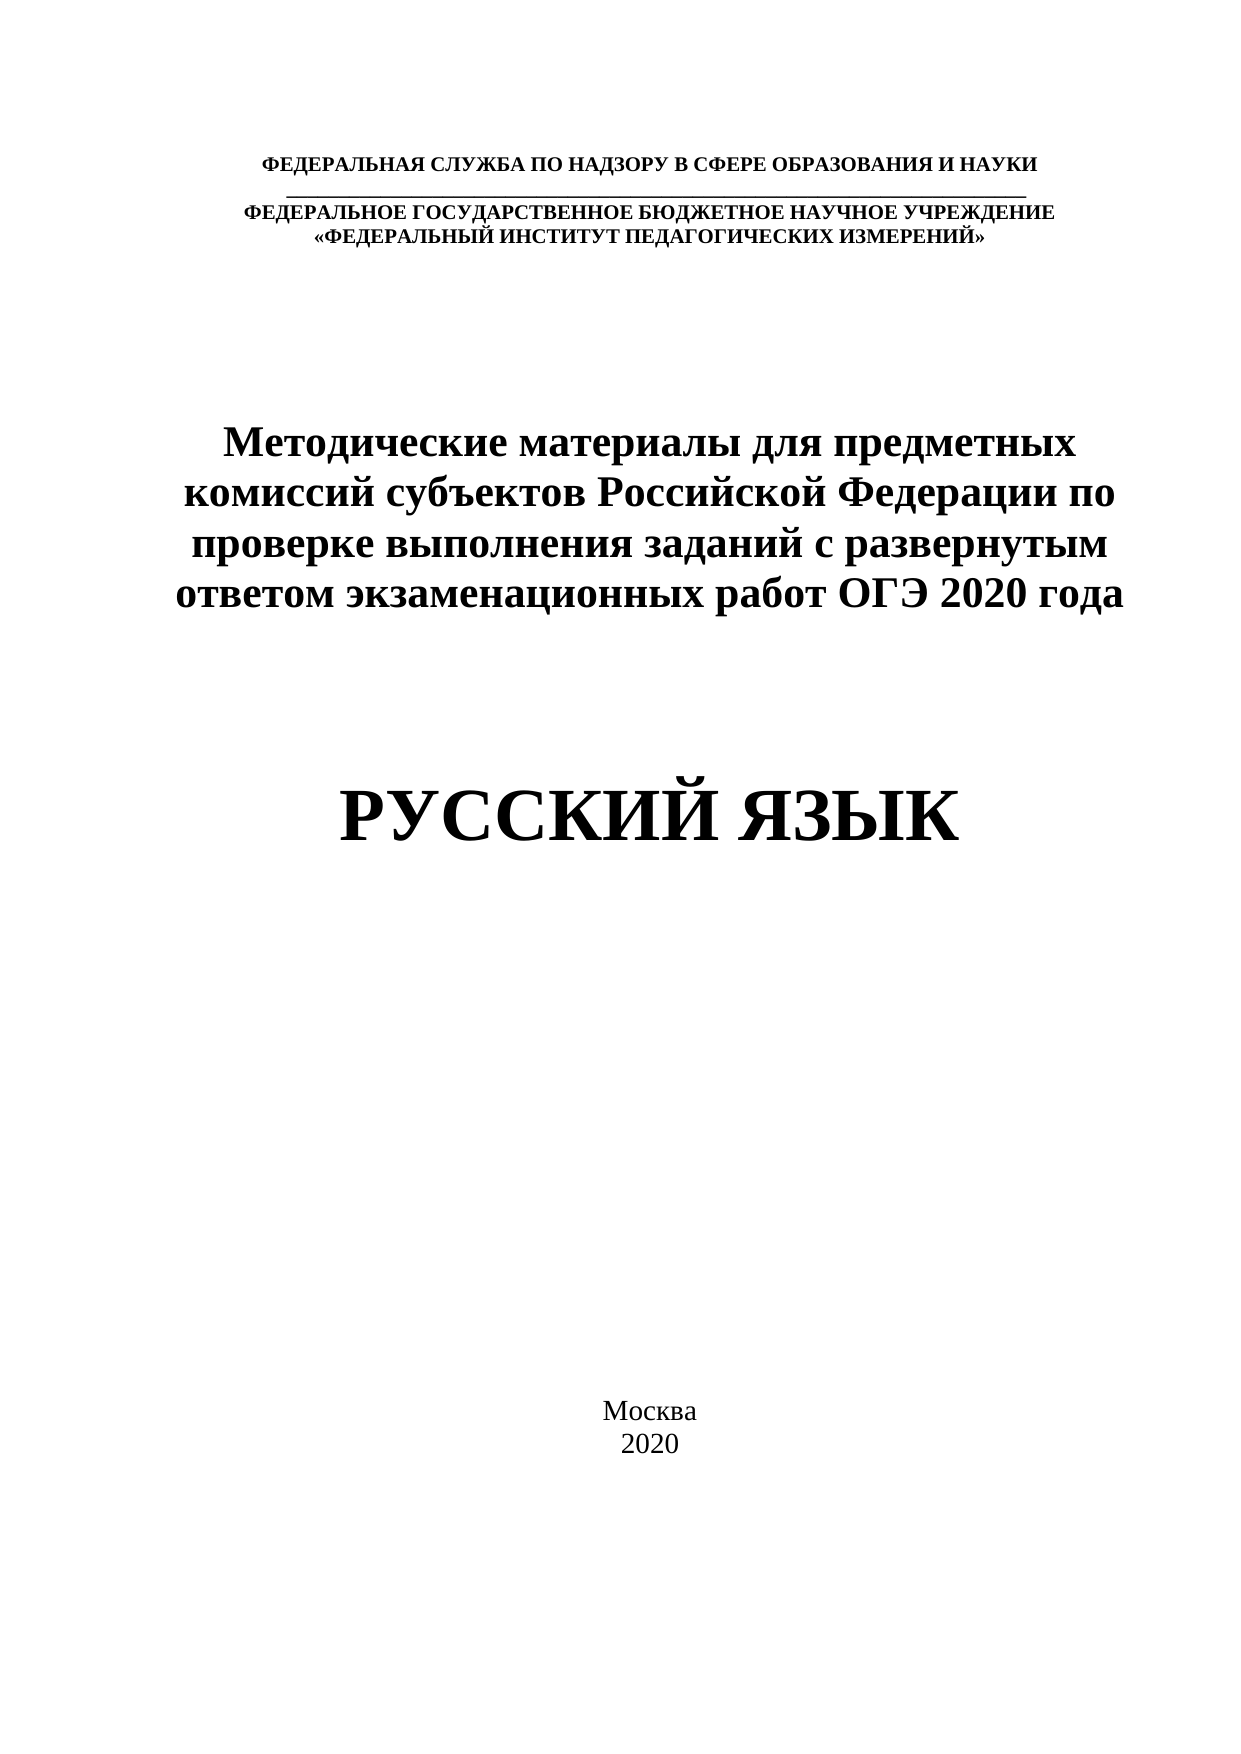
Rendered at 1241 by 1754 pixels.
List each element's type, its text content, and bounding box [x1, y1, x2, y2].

text Москва [148, 1393, 1152, 1427]
text Методические материалы для предметных комиссий субъектов Российской Федерации по проверке выполнения заданий с развернутым ответом экзаменационных работ ОГЭ 2020 года [148, 416, 1152, 617]
text ФЕДЕРАЛЬНОЕ ГОСУДАРСТВЕННОЕ БЮДЖЕТНОЕ НАУЧНОЕ УЧРЕЖДЕНИЕ [148, 200, 1152, 224]
text «ФЕДЕРАЛЬНЫЙ ИНСТИТУТ ПЕДАГОГИЧЕСКИХ ИЗМЕРЕНИЙ» [148, 224, 1152, 248]
text _______________________________________________________________________ [148, 176, 1164, 200]
text РУССКИЙ ЯЗЫК [148, 770, 1152, 856]
text 2020 [148, 1427, 1152, 1460]
text ФЕДЕРАЛЬНАЯ СЛУЖБА ПО НАДЗОРУ В СФЕРЕ ОБРАЗОВАНИЯ И НАУКИ [148, 152, 1152, 176]
